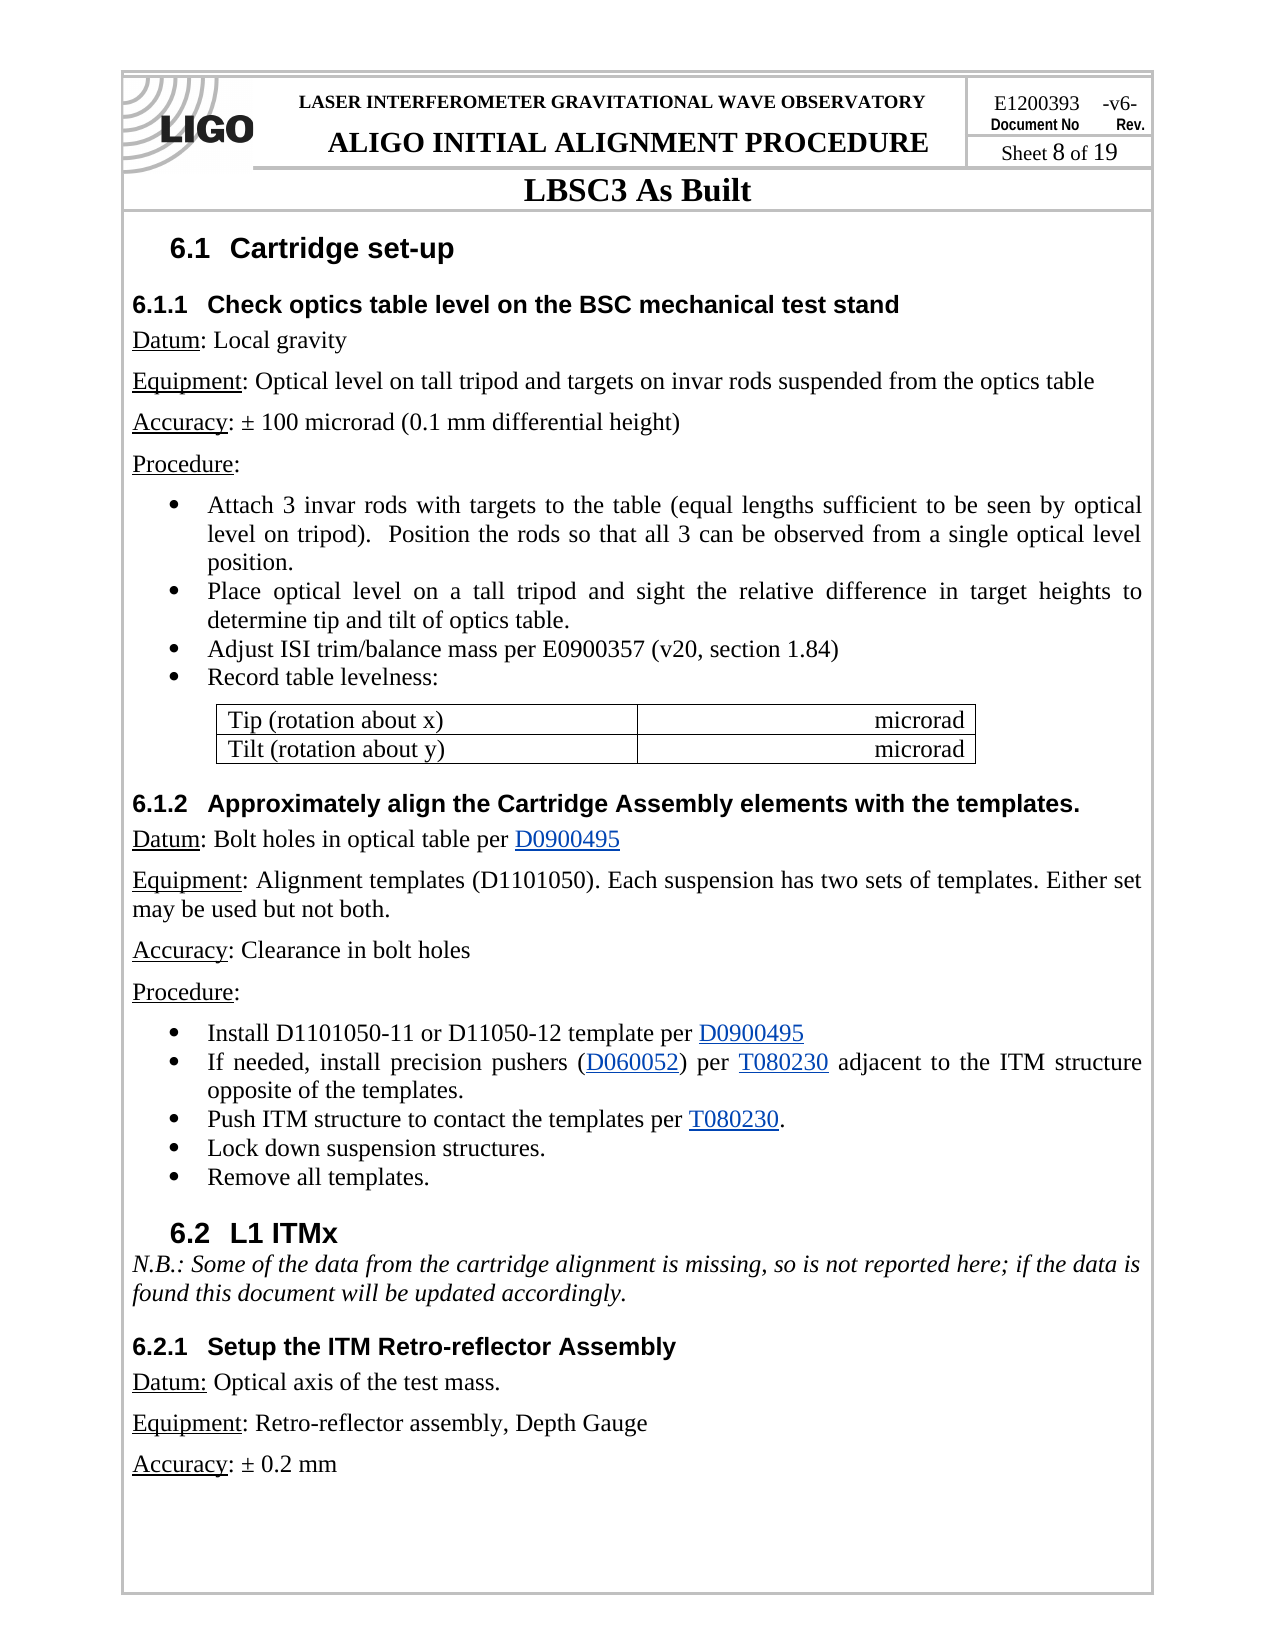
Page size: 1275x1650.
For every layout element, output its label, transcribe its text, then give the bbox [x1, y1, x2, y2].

list Place optical level on a tall tripod and sight the relative difference in target heights to determine tip and tilt of optics table. [169, 576, 1143, 634]
text Procedure: [132, 449, 1143, 477]
table_cell microrad [638, 735, 975, 763]
table_header microrad [638, 705, 975, 733]
subtitle L1 ITMx [169, 1216, 1143, 1249]
list Record table levelness: [169, 662, 1143, 691]
subtitle Setup the ITM Retro-reflector Assembly [132, 1332, 1143, 1360]
list Attach 3 invar rods with targets to the table (equal lengths sufficient to be seen by optical level on tripod). Position the rods so that all 3 can be observed from a single optical level position. [169, 490, 1143, 576]
text Accuracy: ± 100 microrad (0.1 mm differential height) [132, 407, 1143, 436]
subtitle Cartridge set-up [169, 231, 1143, 265]
text Datum: Bolt holes in optical table per D0900495 [132, 824, 1143, 853]
text Datum: Optical axis of the test mass. [132, 1367, 1143, 1395]
picture [123, 78, 254, 174]
text Equipment: Alignment templates (D1101050). Each suspension has two sets of templates. Either set may be used but not both. [132, 866, 1143, 923]
subtitle Check optics table level on the BSC mechanical test stand [132, 290, 1143, 319]
text Equipment: Optical level on tall tripod and targets on invar rods suspended from the optics table [132, 366, 1143, 395]
text N.B.: Some of the data from the cartridge alignment is missing, so is not reported here; if the data is found this document will be updated accordingly. [132, 1249, 1143, 1307]
list Lock down suspension structures. [169, 1133, 1143, 1162]
text Procedure: [132, 977, 1143, 1006]
text Equipment: Retro-reflector assembly, Depth Gauge [132, 1408, 1143, 1437]
table_header Tip (rotation about x) [217, 705, 637, 733]
text Accuracy: ± 0.2 mm [132, 1449, 1143, 1478]
list Remove all templates. [169, 1162, 1143, 1191]
list If needed, install precision pushers (D060052) per T080230 adjacent to the ITM structure opposite of the templates. [169, 1047, 1143, 1104]
subtitle Approximately align the Cartridge Assembly elements with the templates. [132, 789, 1143, 818]
text Accuracy: Clearance in bolt holes [132, 936, 1143, 964]
list Adjust ISI trim/balance mass per E0900357 (v20, section 1.84) [169, 634, 1143, 662]
text Datum: Local gravity [132, 325, 1143, 354]
table_cell Tilt (rotation about y) [217, 735, 637, 763]
list Install D1101050-11 or D11050-12 template per D0900495 [169, 1018, 1143, 1047]
list Push ITM structure to contact the templates per T080230. [169, 1104, 1143, 1133]
